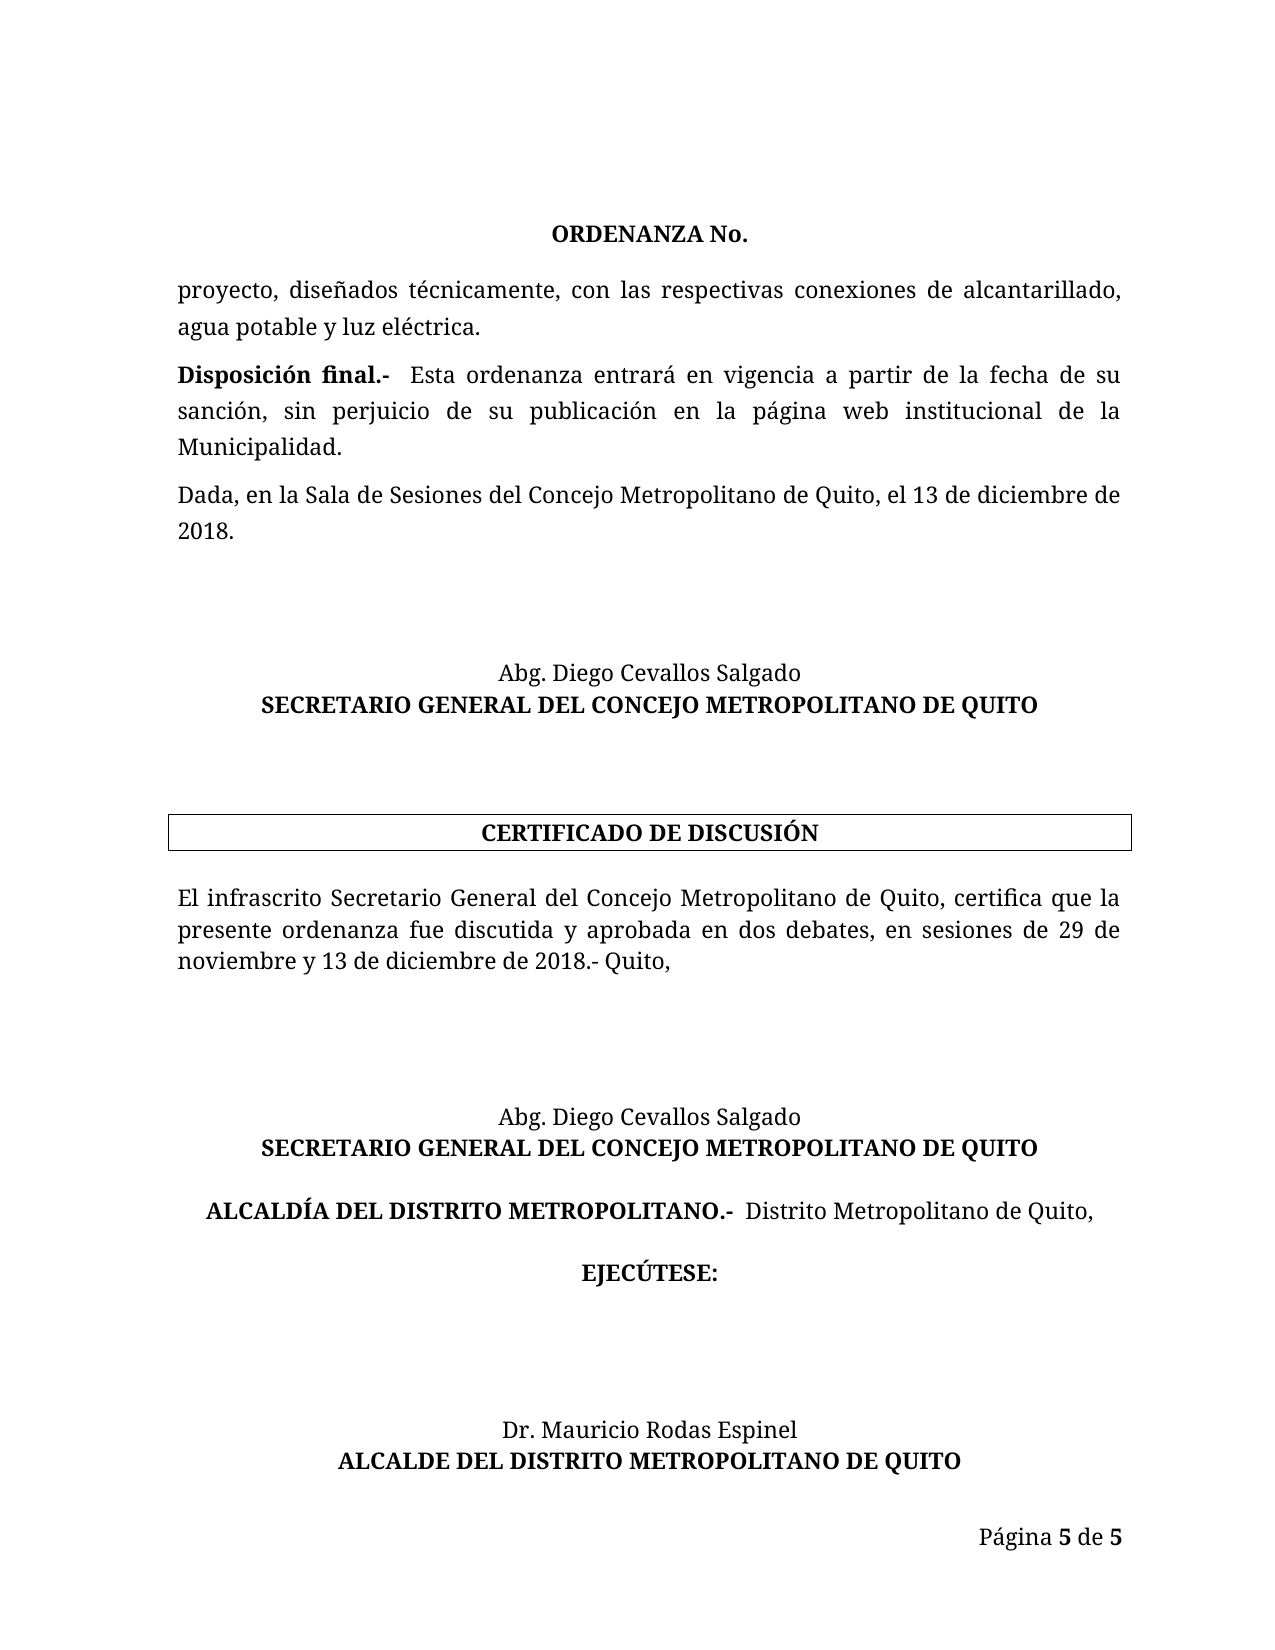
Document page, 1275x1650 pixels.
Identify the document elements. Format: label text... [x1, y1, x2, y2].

text Dr. Mauricio Rodas Espinel [177, 1413, 1122, 1445]
text CERTIFICADO DE DISCUSIÓN [169, 815, 1131, 850]
text SECRETARIO GENERAL DEL CONCEJO METROPOLITANO DE QUITO [177, 688, 1122, 720]
text ALCALDE DEL DISTRITO METROPOLITANO DE QUITO [177, 1445, 1122, 1476]
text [177, 274, 1122, 342]
text Disposición final.- Esta ordenanza entrará en vigencia a partir de la fecha de su sanción, sin perjuicio de su publicación en la página web institucional de la Municipalidad. [177, 359, 1122, 462]
text Abg. Diego Cevallos Salgado [177, 1101, 1122, 1132]
text SECRETARIO GENERAL DEL CONCEJO METROPOLITANO DE QUITO [177, 1132, 1122, 1163]
text ALCALDÍA DEL DISTRITO METROPOLITANO.- Distrito Metropolitano de Quito, [177, 1195, 1122, 1226]
text Abg. Diego Cevallos Salgado [177, 657, 1122, 688]
text Dada, en la Sala de Sesiones del Concejo Metropolitano de Quito, el 13 de diciembre de 2018. [177, 479, 1122, 546]
text El infrascrito Secretario General del Concejo Metropolitano de Quito, certifica que la presente ordenanza fue discutida y aprobada en dos debates, en sesiones de 29 de noviembre y 13 de diciembre de 2018.- Quito, [177, 882, 1122, 976]
text EJECÚTESE: [177, 1257, 1122, 1288]
